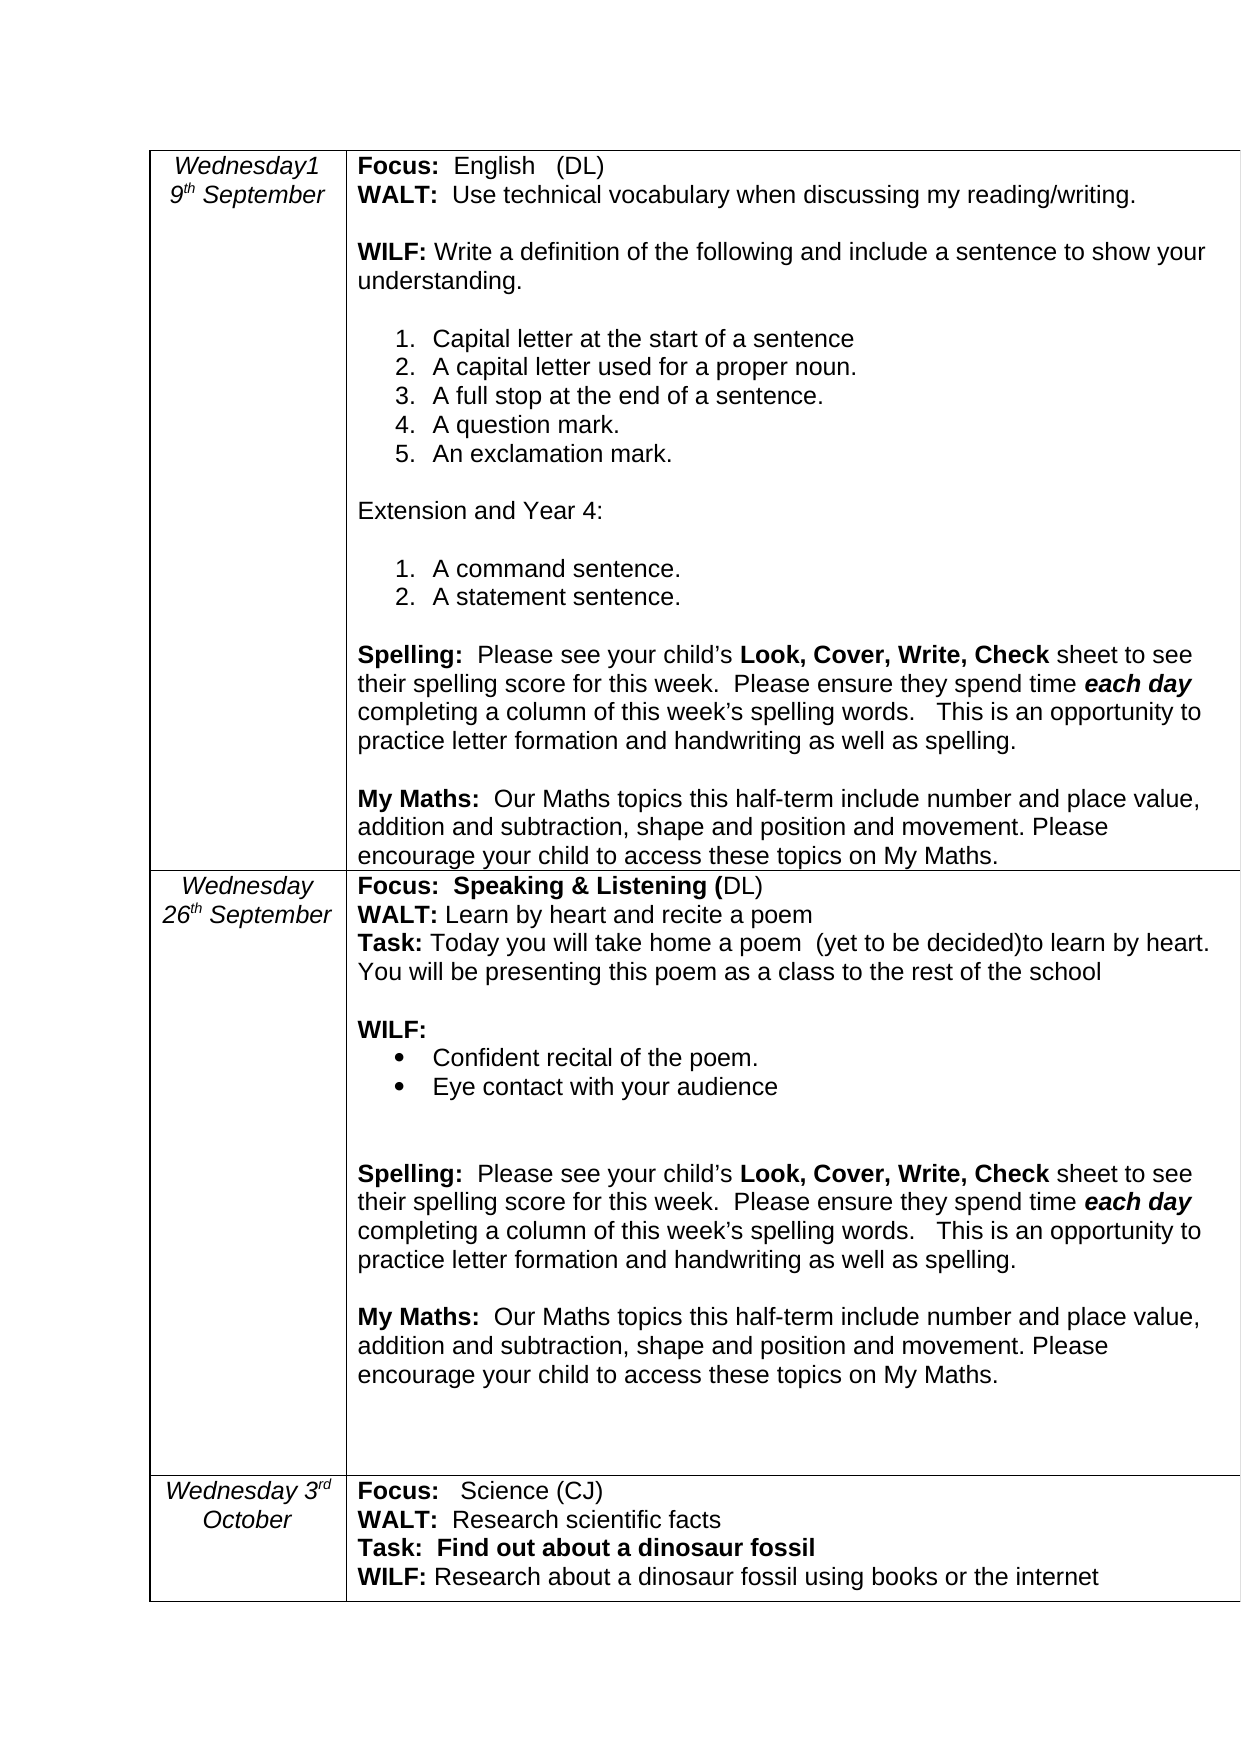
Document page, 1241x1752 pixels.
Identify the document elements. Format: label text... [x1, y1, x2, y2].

table_cell Wednesday 26th September [151, 871, 346, 1475]
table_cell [347, 1476, 1240, 1601]
table_cell Focus: English (DL) WALT: Use technical vocabulary when discussing my reading/writing. WILF: Write a definition of the following and include a sentence to show your understanding. Capital letter at the start of a sentence A capital letter used for a proper noun. A full stop at the end of a sentence. A question mark. An exclamation mark. Extension and Year 4: A command sentence. A statement sentence. Spelling: Please see your child’s Look, Cover, Write, Check sheet to see their spelling score for this week. Please ensure they spend time each day completing a column of this week’s spelling words. This is an opportunity to practice letter formation and handwriting as well as spelling. My Maths: Our Maths topics this half-term include number and place value, addition and subtraction, shape and position and movement. Please encourage your child to access these topics on My Maths. [347, 151, 1240, 870]
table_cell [151, 1476, 346, 1601]
table_cell Focus: Speaking & Listening (DL) WALT: Learn by heart and recite a poem Task: Today you will take home a poem (yet to be decided)to learn by heart. You will be presenting this poem as a class to the rest of the school WILF: Confident recital of the poem. Eye contact with your audience Spelling: Please see your child’s Look, Cover, Write, Check sheet to see their spelling score for this week. Please ensure they spend time each day completing a column of this week’s spelling words. This is an opportunity to practice letter formation and handwriting as well as spelling. My Maths: Our Maths topics this half-term include number and place value, addition and subtraction, shape and position and movement. Please encourage your child to access these topics on My Maths. [347, 871, 1240, 1475]
table_cell Wednesday19th September [151, 151, 346, 870]
